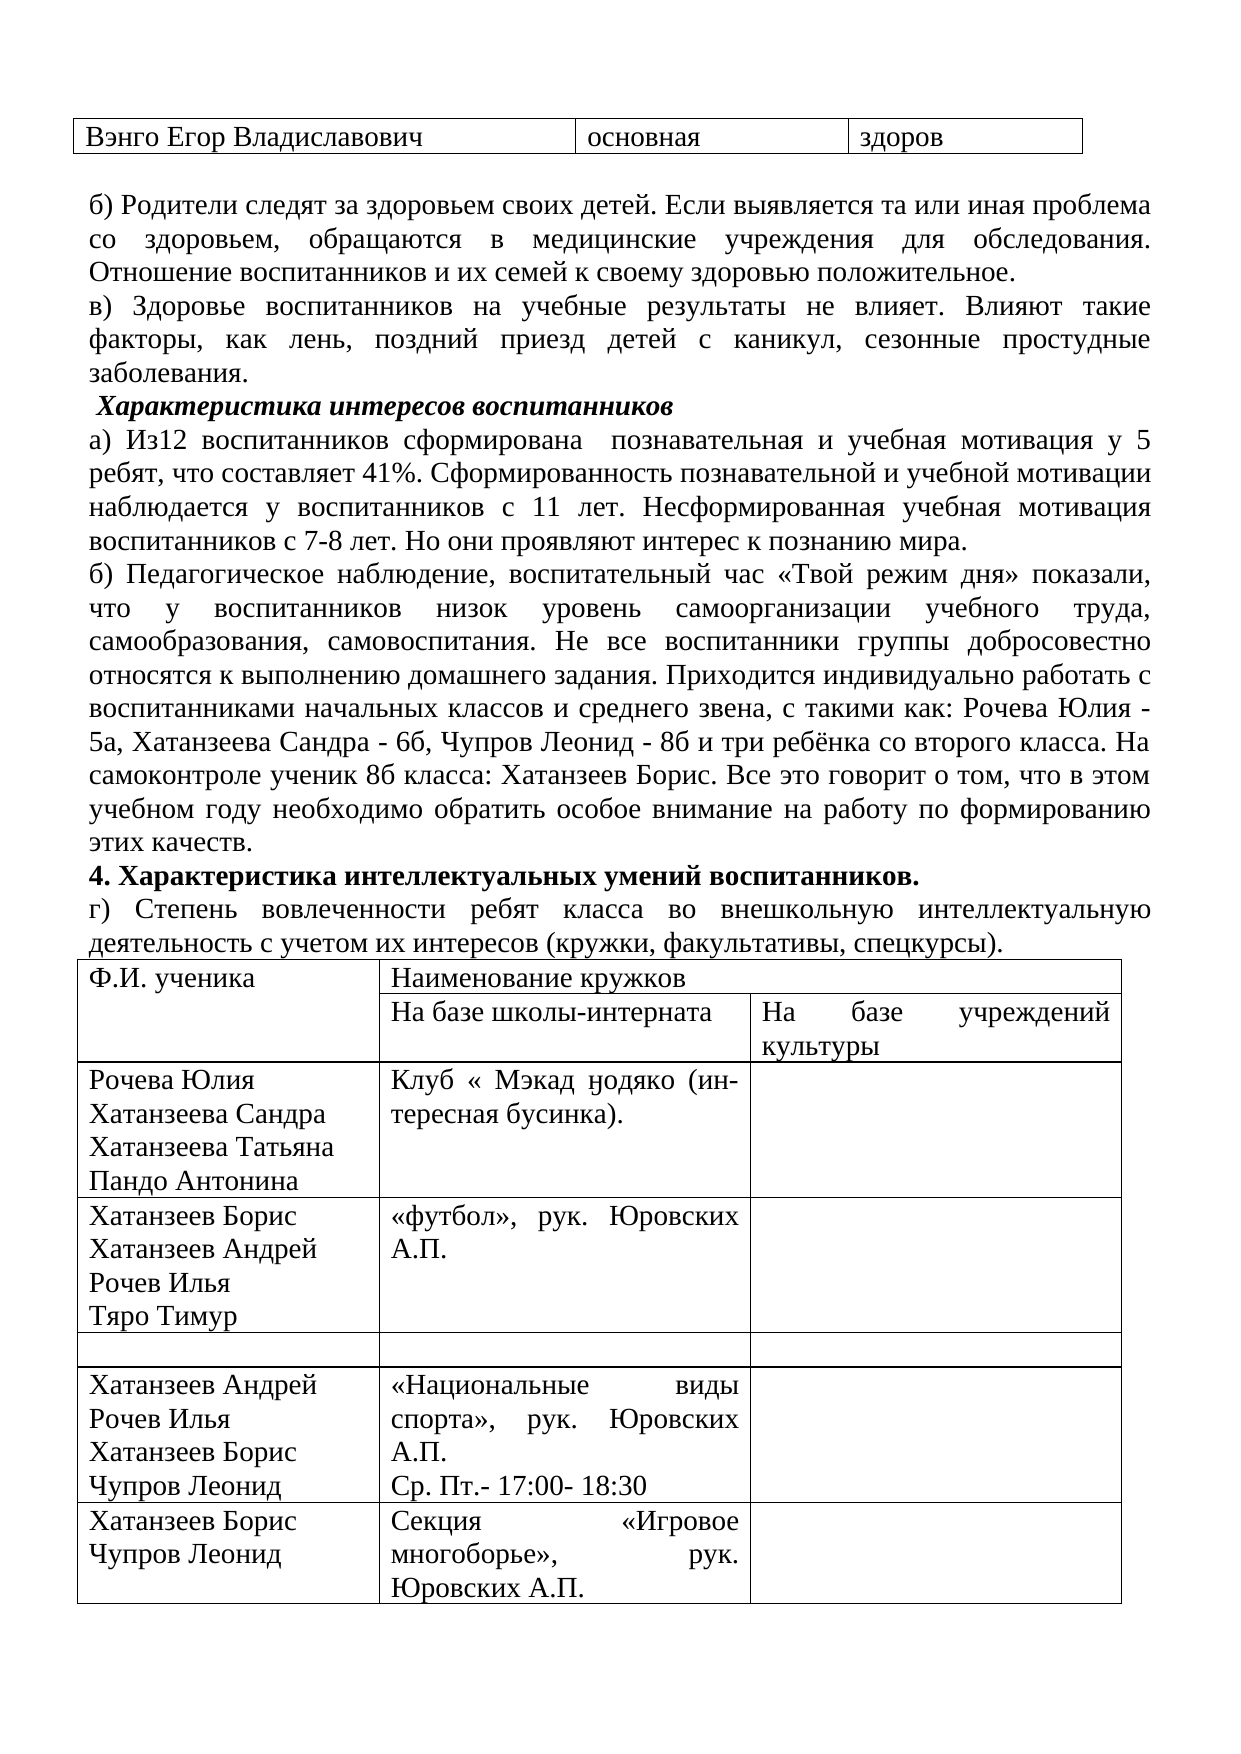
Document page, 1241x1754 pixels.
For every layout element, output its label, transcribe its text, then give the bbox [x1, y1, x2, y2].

table_cell [751, 1333, 1121, 1366]
text г) Степень вовлеченности ребят класса во внешкольную интеллектуальную деятельность с учетом их интересов (кружки, факультативы, спецкурсы). [89, 892, 1152, 959]
text б) Родители следят за здоровьем своих детей. Если выявляется та или иная проблема со здоровьем, обращаются в медицинские учреждения для обследования. Отношение воспитанников и их семей к своему здоровью положительное. [89, 187, 1152, 288]
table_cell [78, 1503, 379, 1603]
table_cell На базе школы-интерната [380, 994, 750, 1061]
table_header Ф.И. ученика [78, 960, 379, 1061]
table_cell На базе учреждений культуры [751, 994, 1121, 1061]
table_cell Вэнго Егор Владиславович [74, 119, 575, 153]
text б) Педагогическое наблюдение, воспитательный час «Твой режим дня» показали, что у воспитанников низок уровень самоорганизации учебного труда, самообразования, самовоспитания. Не все воспитанники группы добросовестно относятся к выполнению домашнего задания. Приходится индивидуально работать с воспитанниками начальных классов и среднего звена, с такими как: Рочева Юлия - 5а, Хатанзеева Сандра - 6б, Чупров Леонид - 8б и три ребёнка со второго класса. На самоконтроле ученик 8б класса: Хатанзеев Борис. Все это говорит о том, что в этом учебном году необходимо обратить особое внимание на работу по формированию этих качеств. [89, 556, 1152, 858]
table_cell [380, 1503, 750, 1603]
text в) Здоровье воспитанников на учебные результаты не влияет. Влияют такие факторы, как лень, поздний приезд детей с каникул, сезонные простудные заболевания. [89, 288, 1152, 388]
table_cell Хатанзеев Андрей Рочев Илья Хатанзеев Борис Чупров Леонид [78, 1368, 379, 1502]
table_cell Клуб « Мэкад ӈодяко (ин-тересная бусинка). [380, 1063, 750, 1197]
table_header Наименование кружков [380, 960, 1121, 993]
text Характеристика интересов воспитанников [89, 388, 1152, 422]
table_cell [751, 1503, 1121, 1603]
table_cell Рочева Юлия Хатанзеева Сандра Хатанзеева Татьяна Пандо Антонина [78, 1063, 379, 1197]
table_cell «Национальные виды спорта», рук. Юровских А.П. Ср. Пт.- 17:00- 18:30 [380, 1368, 750, 1502]
table_cell здоров [849, 119, 1082, 153]
table_cell [751, 1198, 1121, 1332]
table_cell [751, 1063, 1121, 1197]
table_cell основная [576, 119, 848, 153]
table_cell «футбол», рук. Юровских А.П. [380, 1198, 750, 1332]
table_cell Хатанзеев Борис Хатанзеев Андрей Рочев Илья Тяро Тимур [78, 1198, 379, 1332]
text 4. Характеристика интеллектуальных умений воспитанников. [89, 858, 1152, 892]
table_cell [751, 1368, 1121, 1502]
table_cell [380, 1333, 750, 1366]
text а) Из12 воспитанников сформирована познавательная и учебная мотивация у 5 ребят, что составляет 41%. Сформированность познавательной и учебной мотивации наблюдается у воспитанников с 11 лет. Несформированная учебная мотивация воспитанников с 7-8 лет. Но они проявляют интерес к познанию мира. [89, 422, 1152, 556]
table_cell [78, 1333, 379, 1366]
